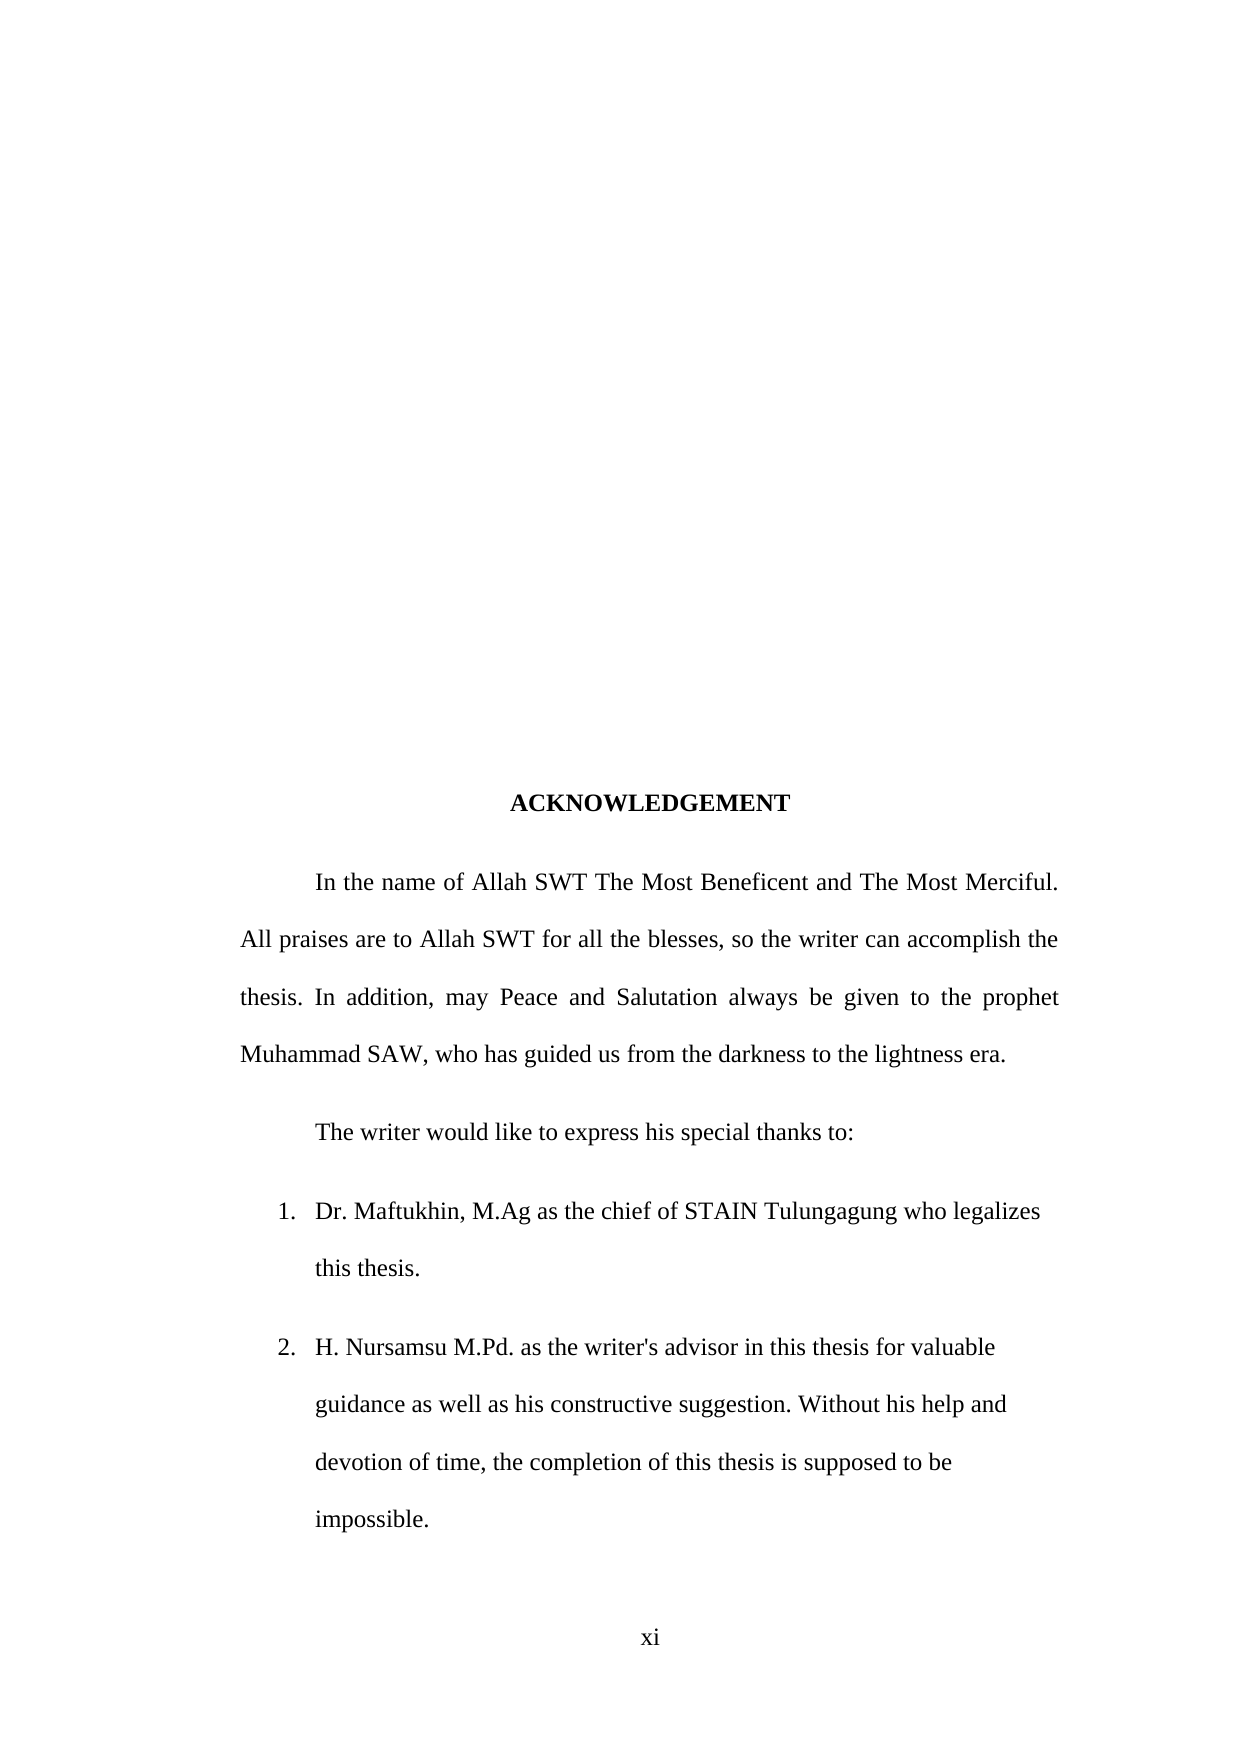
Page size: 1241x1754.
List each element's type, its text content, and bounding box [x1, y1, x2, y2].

text In the name of Allah SWT The Most Beneficent and The Most Merciful. All praises are to Allah SWT for all the blesses, so the writer can accomplish the thesis. In addition, may Peace and Salutation always be given to the prophet Muhammad SAW, who has guided us from the darkness to the lightness era. [240, 867, 1060, 1068]
text ACKNOWLEDGEMENT [240, 788, 1060, 817]
list H. Nursamsu M.Pd. as the writer's advisor in this thesis for valuable guidance as well as his constructive suggestion. Without his help and devotion of time, the completion of this thesis is supposed to be impossible. [277, 1332, 1060, 1533]
list Dr. Maftukhin, M.Ag as the chief of STAIN Tulungagung who legalizes this thesis. [277, 1196, 1060, 1282]
text The writer would like to express his special thanks to: [240, 1117, 1060, 1146]
